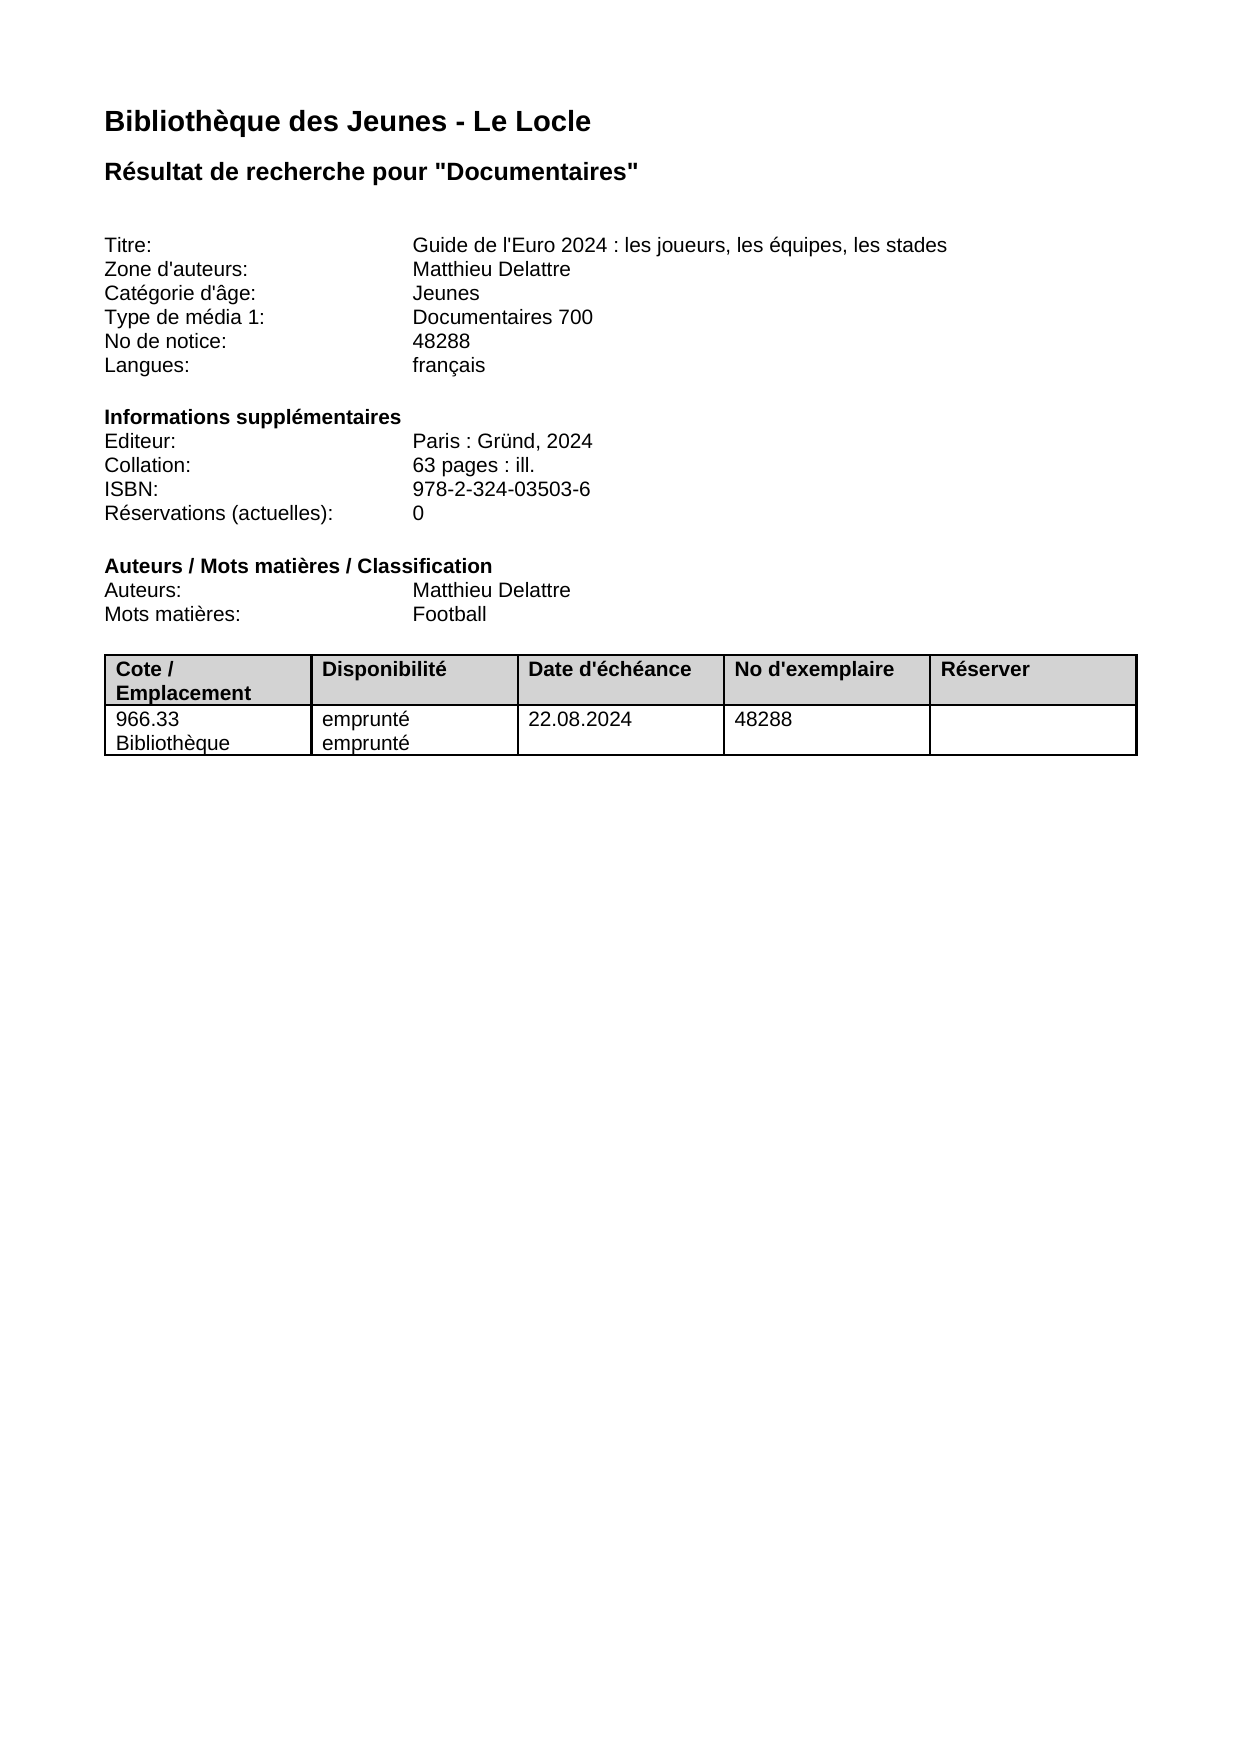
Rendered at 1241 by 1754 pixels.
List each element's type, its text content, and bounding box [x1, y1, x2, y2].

table_cell [931, 706, 1135, 754]
table_header Réserver [931, 656, 1135, 704]
table_cell 0 [413, 501, 1133, 525]
text Résultat de recherche pour "Documentaires" [104, 156, 1136, 185]
table_cell Zone d'auteurs: [104, 257, 412, 281]
table_cell Type de média 1: [104, 305, 412, 328]
table_cell 63 pages : ill. [413, 453, 1133, 477]
table_cell 978-2-324-03503-6 [413, 477, 1133, 501]
table_header Disponibilité [313, 656, 517, 704]
table_cell ISBN: [104, 477, 412, 501]
table_cell 966.33 Bibliothèque [106, 706, 310, 754]
table_cell 48288 [725, 706, 929, 754]
table_header Informations supplémentaires [104, 405, 1133, 429]
table_header Auteurs / Mots matières / Classification [104, 554, 1133, 578]
table_header Guide de l'Euro 2024 : les joueurs, les équipes, les stades [413, 233, 1133, 257]
table_cell 22.08.2024 [519, 706, 723, 754]
table_cell Editeur: [104, 429, 412, 453]
table_header Titre: [104, 233, 412, 257]
text Bibliothèque des Jeunes - Le Locle [104, 104, 1136, 138]
table_cell Paris : Gründ, 2024 [413, 429, 1133, 453]
table_cell Auteurs: [104, 578, 412, 602]
table_header No d'exemplaire [725, 656, 929, 704]
table_cell Matthieu Delattre [413, 257, 1133, 281]
table_cell Mots matières: [104, 602, 412, 626]
table_cell Matthieu Delattre [413, 578, 1133, 602]
table_header Date d'échéance [519, 656, 723, 704]
table_cell Documentaires 700 [413, 305, 1133, 328]
table_cell Catégorie d'âge: [104, 281, 412, 304]
table_cell Réservations (actuelles): [104, 501, 412, 525]
table_cell Langues: [104, 353, 412, 376]
table_cell Collation: [104, 453, 412, 477]
table_cell Football [413, 602, 1133, 626]
table_cell No de notice: [104, 329, 412, 352]
table_cell emprunté emprunté [313, 706, 517, 754]
table_cell français [413, 353, 1133, 376]
table_cell Jeunes [413, 281, 1133, 304]
table_cell 48288 [413, 329, 1133, 352]
table_header Cote / Emplacement [106, 656, 310, 704]
